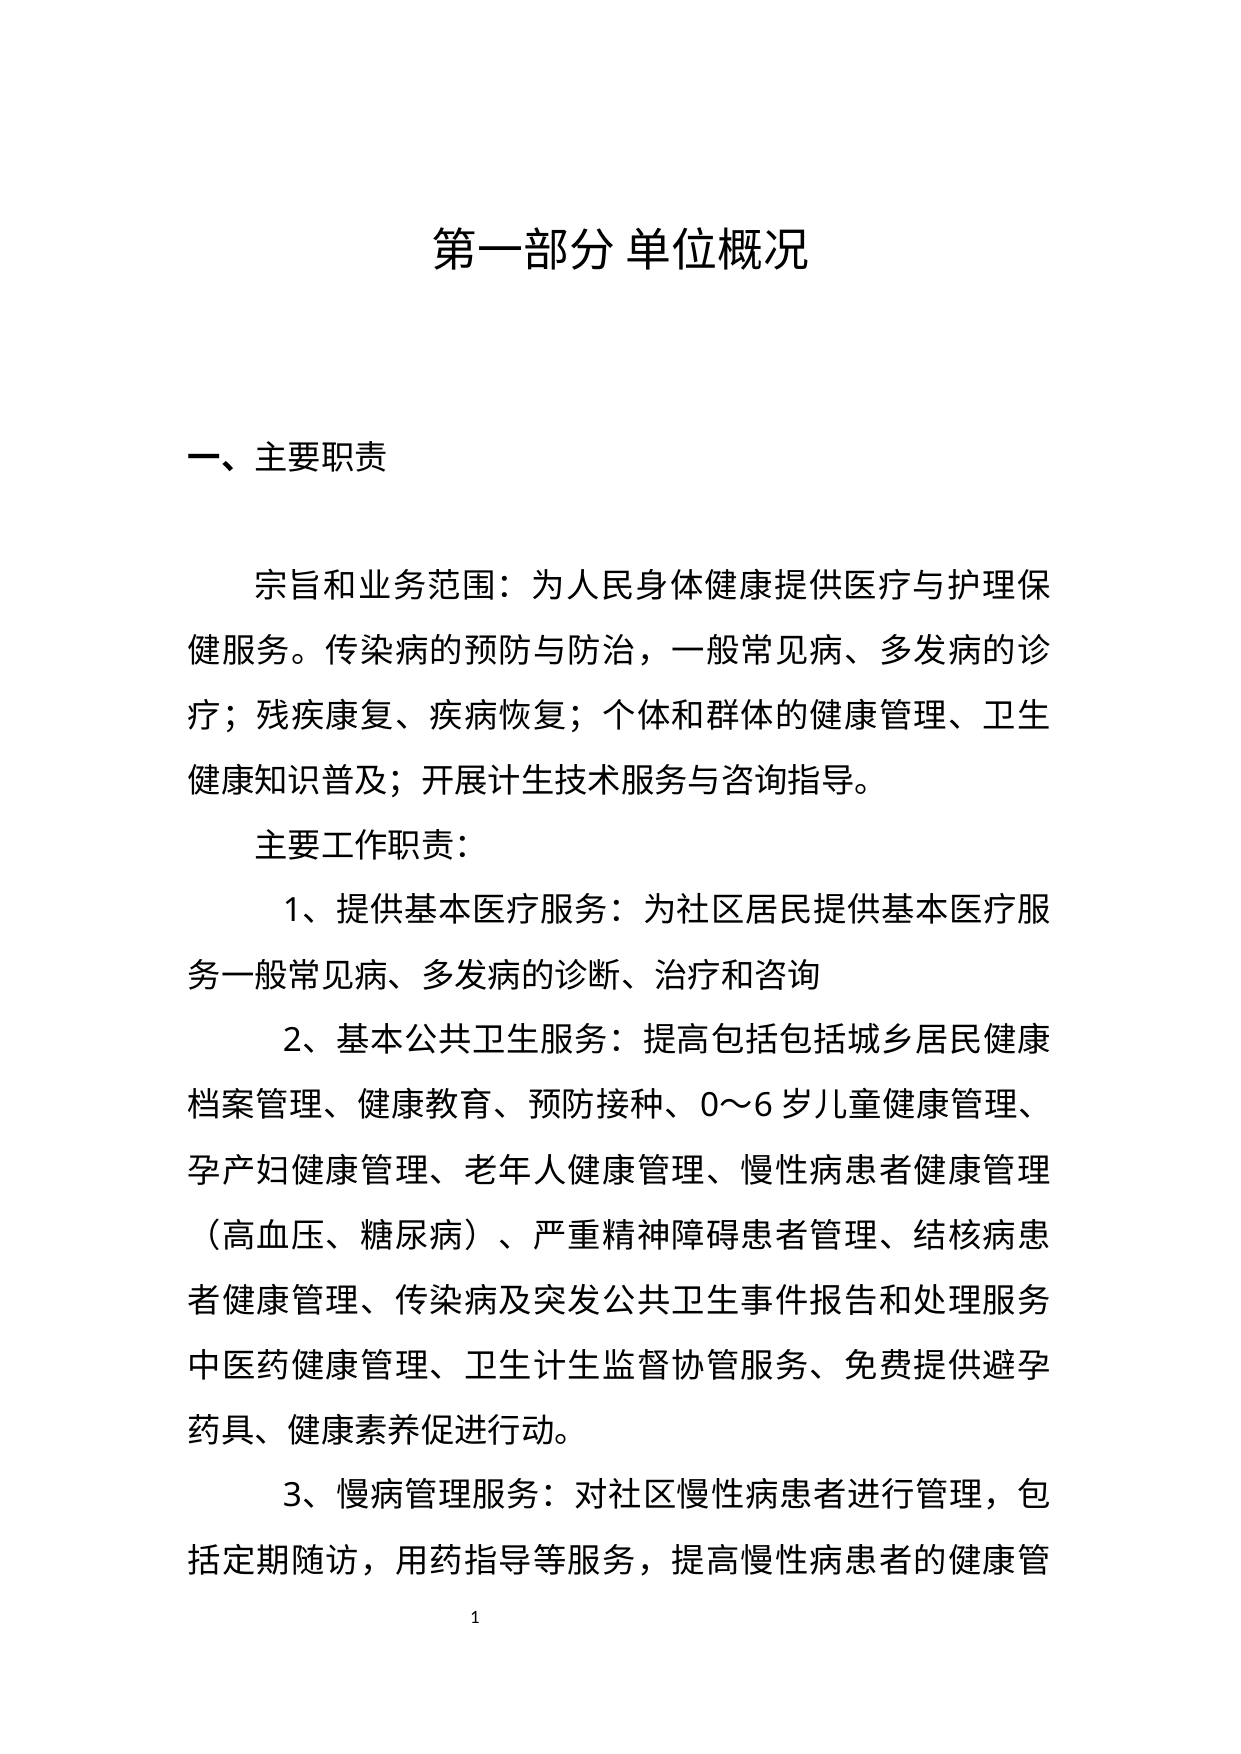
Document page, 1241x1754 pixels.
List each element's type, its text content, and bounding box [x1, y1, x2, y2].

text 主要工作职责： [187, 810, 1053, 875]
text 宗旨和业务范围：为人民身体健康提供医疗与护理保健服务。传染病的预防与防治，一般常见病、多发病的诊疗；残疾康复、疾病恢复；个体和群体的健康管理、卫生健康知识普及；开展计生技术服务与咨询指导。 [187, 550, 1053, 810]
text 2、基本公共卫生服务：提高包括包括城乡居民健康档案管理、健康教育、预防接种、0～6岁儿童健康管理、孕产妇健康管理、老年人健康管理、慢性病患者健康管理（高血压、糖尿病）、严重精神障碍患者管理、结核病患者健康管理、传染病及突发公共卫生事件报告和处理服务、中医药健康管理、卫生计生监督协管服务、免费提供避孕药具、健康素养促进行动。 [187, 1005, 1053, 1460]
subtitle 主要职责 [187, 423, 1053, 488]
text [187, 1460, 1053, 1590]
subtitle 第一部分 单位概况 [187, 197, 1053, 295]
text 1、提供基本医疗服务：为社区居民提供基本医疗服务一般常见病、多发病的诊断、治疗和咨询 [187, 875, 1053, 1005]
